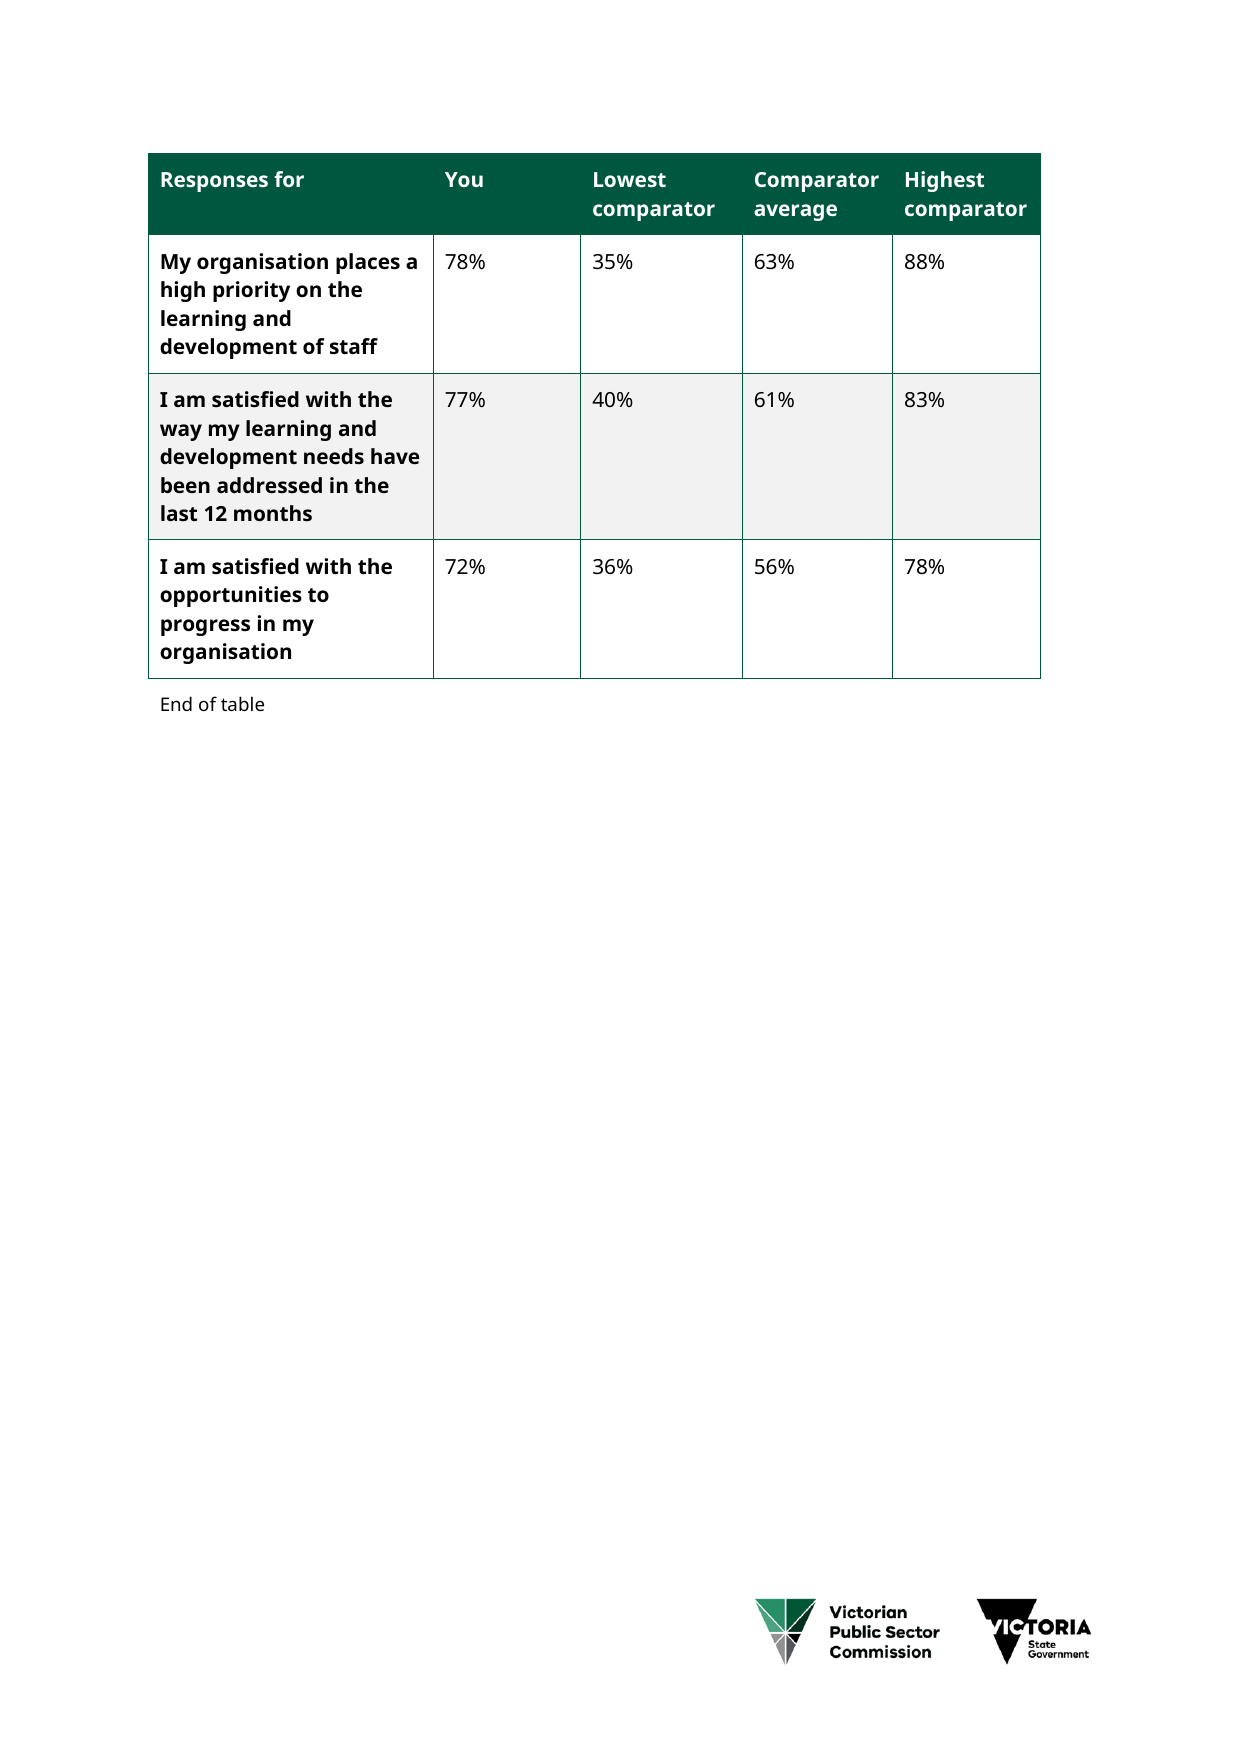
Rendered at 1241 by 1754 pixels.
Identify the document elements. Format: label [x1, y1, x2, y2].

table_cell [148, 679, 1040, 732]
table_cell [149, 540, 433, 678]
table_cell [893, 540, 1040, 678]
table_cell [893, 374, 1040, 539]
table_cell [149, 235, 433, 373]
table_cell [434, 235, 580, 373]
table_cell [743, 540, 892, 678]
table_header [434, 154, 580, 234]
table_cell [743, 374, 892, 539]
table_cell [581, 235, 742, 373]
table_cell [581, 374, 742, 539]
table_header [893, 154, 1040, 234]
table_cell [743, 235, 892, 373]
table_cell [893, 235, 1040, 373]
picture [754, 1598, 1093, 1666]
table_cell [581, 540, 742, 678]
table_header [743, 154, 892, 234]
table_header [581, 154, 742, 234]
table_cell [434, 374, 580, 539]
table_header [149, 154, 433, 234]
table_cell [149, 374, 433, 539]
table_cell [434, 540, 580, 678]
